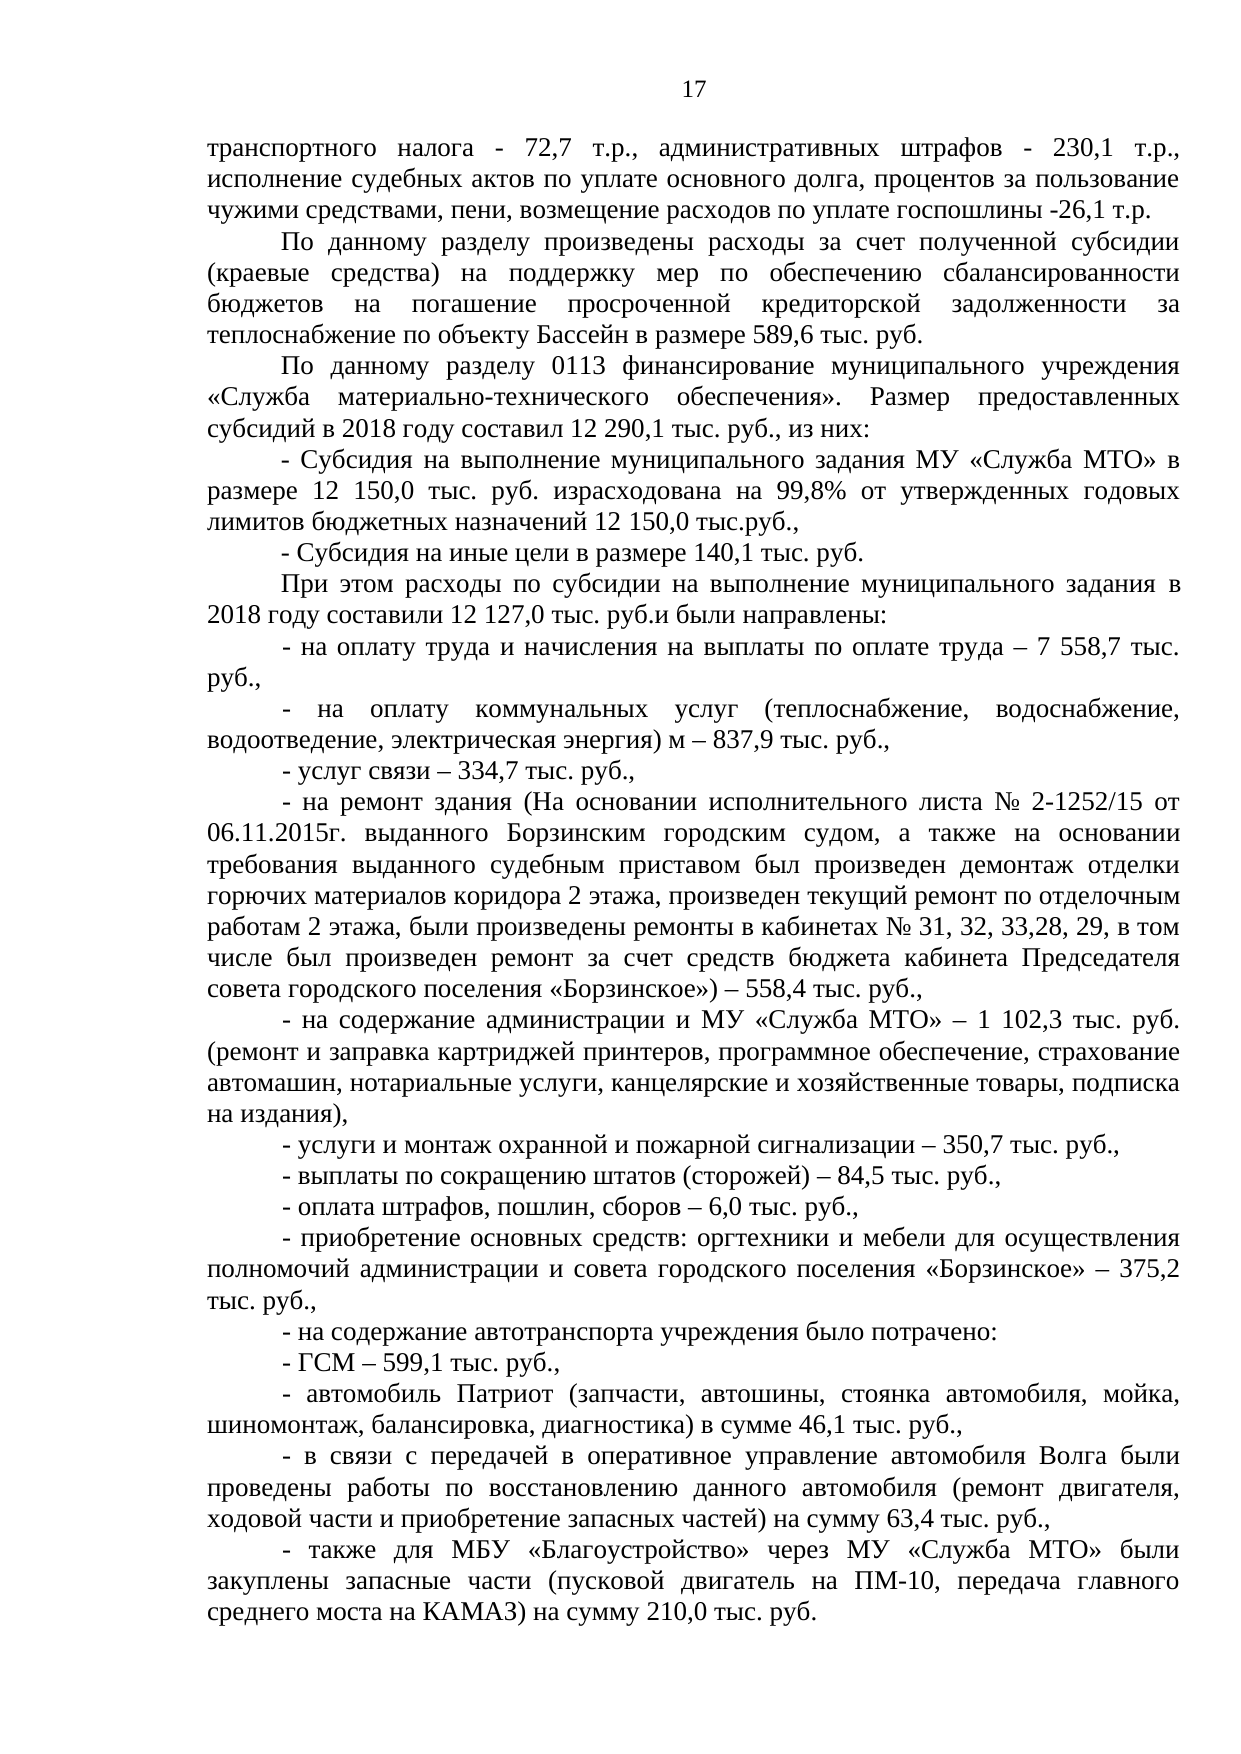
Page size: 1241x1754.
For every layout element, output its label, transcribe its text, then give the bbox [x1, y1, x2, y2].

list - на оплату труда и начисления на выплаты по оплате труда – 7 558,7 тыс. руб., [207, 630, 1181, 692]
list - оплата штрафов, пошлин, сборов – 6,0 тыс. руб., [207, 1190, 1181, 1221]
list - в связи с передачей в оперативное управление автомобиля Волга были проведены работы по восстановлению данного автомобиля (ремонт двигателя, ходовой части и приобретение запасных частей) на сумму 63,4 тыс. руб., [207, 1439, 1181, 1533]
list - на ремонт здания (На основании исполнительного листа № 2-1252/15 от 06.11.2015г. выданного Борзинским городским судом, а также на основании требования выданного судебным приставом был произведен демонтаж отделки горючих материалов коридора 2 этажа, произведен текущий ремонт по отделочным работам 2 этажа, были произведены ремонты в кабинетах № 31, 32, 33,28, 29, в том числе был произведен ремонт за счет средств бюджета кабинета Председателя совета городского поселения «Борзинское») – 558,4 тыс. руб., [207, 785, 1181, 1003]
list - на оплату коммунальных услуг (теплоснабжение, водоснабжение, водоотведение, электрическая энергия) м – 837,9 тыс. руб., [207, 692, 1181, 754]
list - на содержание администрации и МУ «Служба МТО» – 1 102,3 тыс. руб. (ремонт и заправка картриджей принтеров, программное обеспечение, страхование автомашин, нотариальные услуги, канцелярские и хозяйственные товары, подписка на издания), [207, 1003, 1181, 1128]
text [207, 131, 1181, 225]
list - выплаты по сокращению штатов (сторожей) – 84,5 тыс. руб., [207, 1159, 1181, 1190]
list - услуги и монтаж охранной и пожарной сигнализации – 350,7 тыс. руб., [207, 1128, 1181, 1159]
list - услуг связи – 334,7 тыс. руб., [207, 754, 1181, 785]
text - Субсидия на иные цели в размере 140,1 тыс. руб. [207, 536, 1181, 567]
text При этом расходы по субсидии на выполнение муниципального задания в 2018 году составили 12 127,0 тыс. руб.и были направлены: [207, 567, 1181, 630]
text - Субсидия на выполнение муниципального задания МУ «Служба МТО» в размере 12 150,0 тыс. руб. израсходована на 99,8% от утвержденных годовых лимитов бюджетных назначений 12 150,0 тыс.руб., [207, 443, 1181, 536]
list - приобретение основных средств: оргтехники и мебели для осуществления полномочий администрации и совета городского поселения «Борзинское» – 375,2 тыс. руб., [207, 1221, 1181, 1315]
list - на содержание автотранспорта учреждения было потрачено: [207, 1315, 1181, 1346]
text По данному разделу 0113 финансирование муниципального учреждения «Служба материально-технического обеспечения». Размер предоставленных субсидий в 2018 году составил 12 290,1 тыс. руб., из них: [207, 349, 1181, 443]
list - ГСМ – 599,1 тыс. руб., [207, 1346, 1181, 1377]
list - также для МБУ «Благоустройство» через МУ «Служба МТО» были закуплены запасные части (пусковой двигатель на ПМ-10, передача главного среднего моста на КАМАЗ) на сумму 210,0 тыс. руб. [207, 1533, 1181, 1626]
list - автомобиль Патриот (запчасти, автошины, стоянка автомобиля, мойка, шиномонтаж, балансировка, диагностика) в сумме 46,1 тыс. руб., [207, 1377, 1181, 1439]
text По данному разделу произведены расходы за счет полученной субсидии (краевые средства) на поддержку мер по обеспечению сбалансированности бюджетов на погашение просроченной кредиторской задолженности за теплоснабжение по объекту Бассейн в размере 589,6 тыс. руб. [207, 225, 1181, 349]
